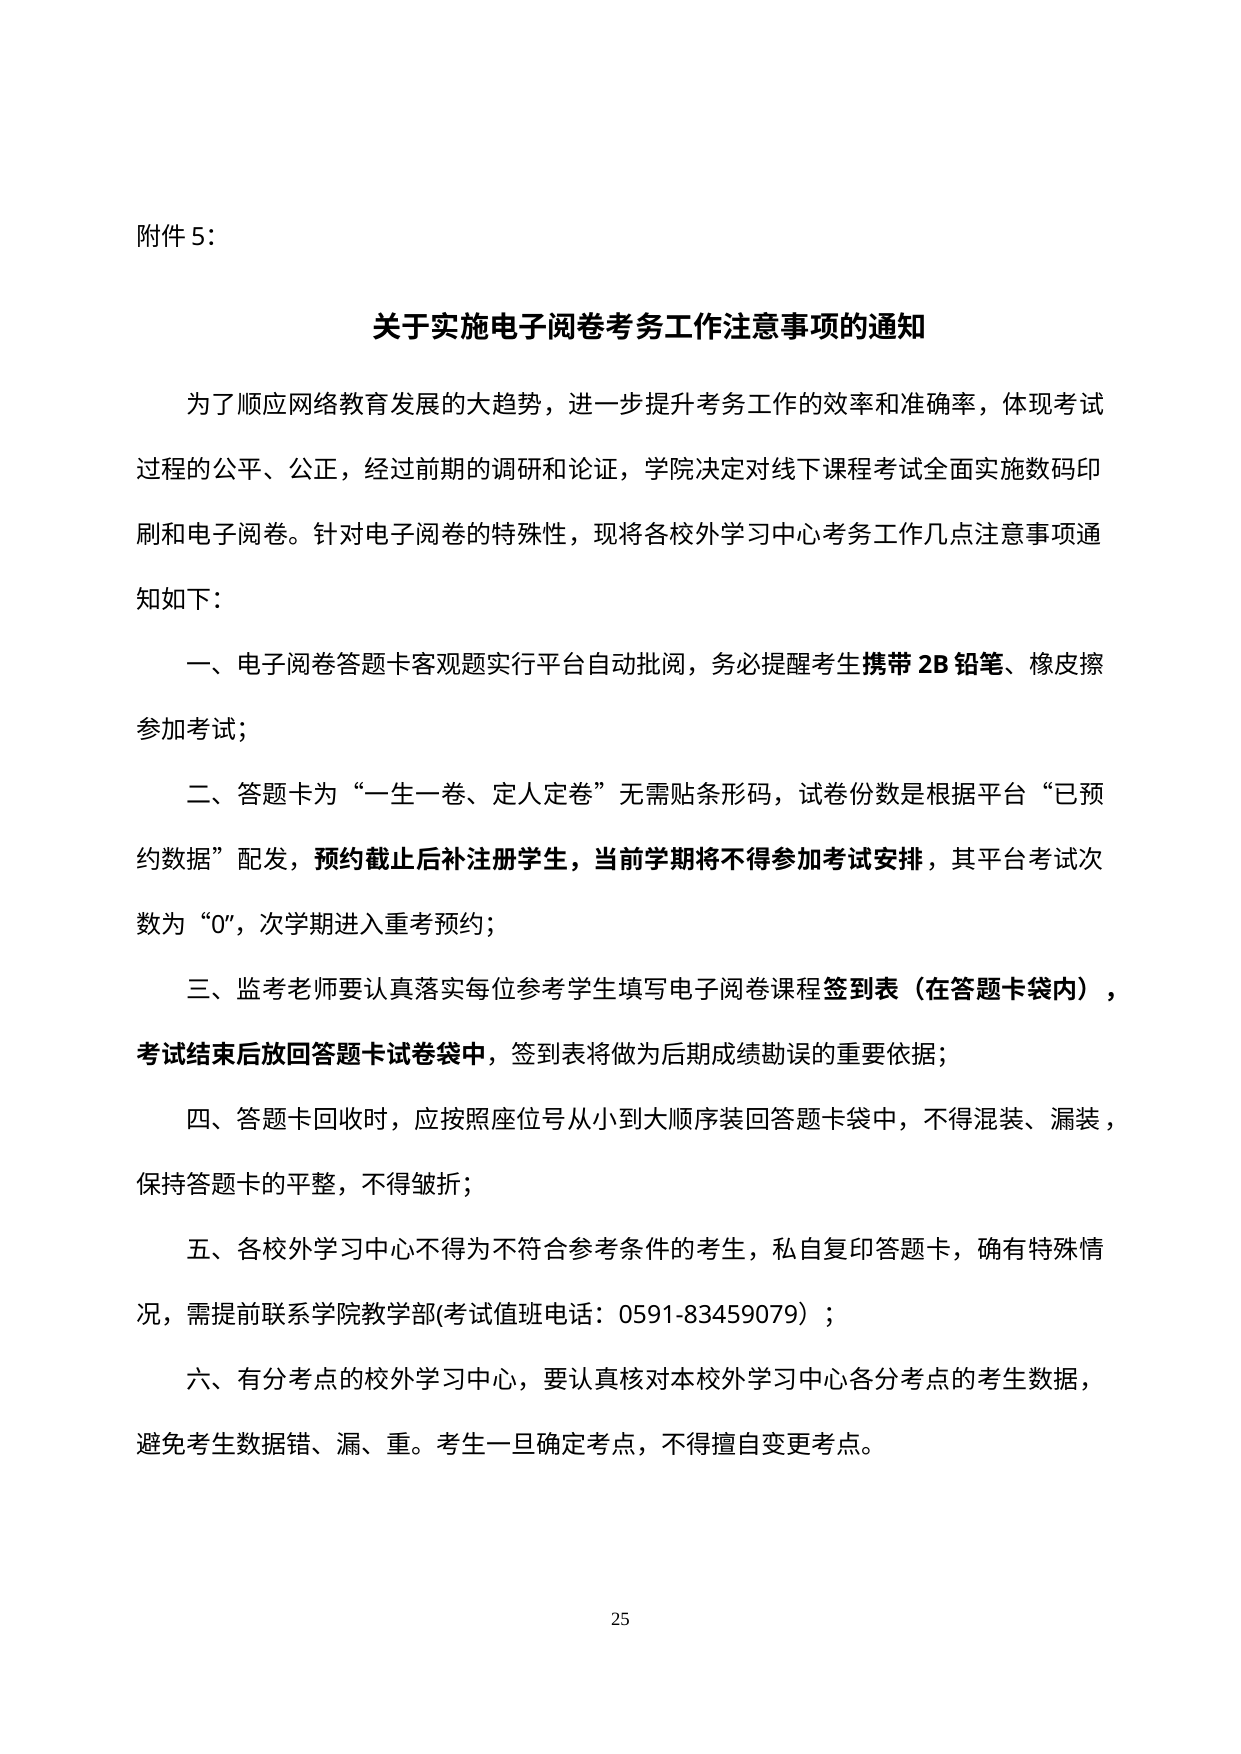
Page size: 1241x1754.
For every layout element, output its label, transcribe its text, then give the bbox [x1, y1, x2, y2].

text 关于实施电子阅卷考务工作注意事项的通知 [136, 292, 1104, 357]
text 四、答题卡回收时，应按照座位号从小到大顺序装回答题卡袋中，不得混装、漏装，保持答题卡的平整，不得皱折； [136, 1085, 1104, 1215]
text 二、答题卡为“一生一卷、定人定卷”无需贴条形码，试卷份数是根据平台“已预约数据”配发，预约截止后补注册学生，当前学期将不得参加考试安排，其平台考试次数为“0”，次学期进入重考预约； [136, 760, 1104, 955]
text 三、监考老师要认真落实每位参考学生填写电子阅卷课程签到表（在答题卡袋内），考试结束后放回答题卡试卷袋中，签到表将做为后期成绩勘误的重要依据； [136, 955, 1104, 1085]
text 一、电子阅卷答题卡客观题实行平台自动批阅，务必提醒考生携带2B铅笔、橡皮擦参加考试； [136, 630, 1104, 760]
text 附件5： [136, 202, 1104, 267]
text 五、各校外学习中心不得为不符合参考条件的考生，私自复印答题卡，确有特殊情况，需提前联系学院教学部(考试值班电话：0591-83459079）； [136, 1215, 1104, 1345]
text 六、有分考点的校外学习中心，要认真核对本校外学习中心各分考点的考生数据，避免考生数据错、漏、重。考生一旦确定考点，不得擅自变更考点。 [136, 1345, 1104, 1475]
text 为了顺应网络教育发展的大趋势，进一步提升考务工作的效率和准确率，体现考试过程的公平、公正，经过前期的调研和论证，学院决定对线下课程考试全面实施数码印刷和电子阅卷。针对电子阅卷的特殊性，现将各校外学习中心考务工作几点注意事项通知如下： [136, 370, 1104, 630]
